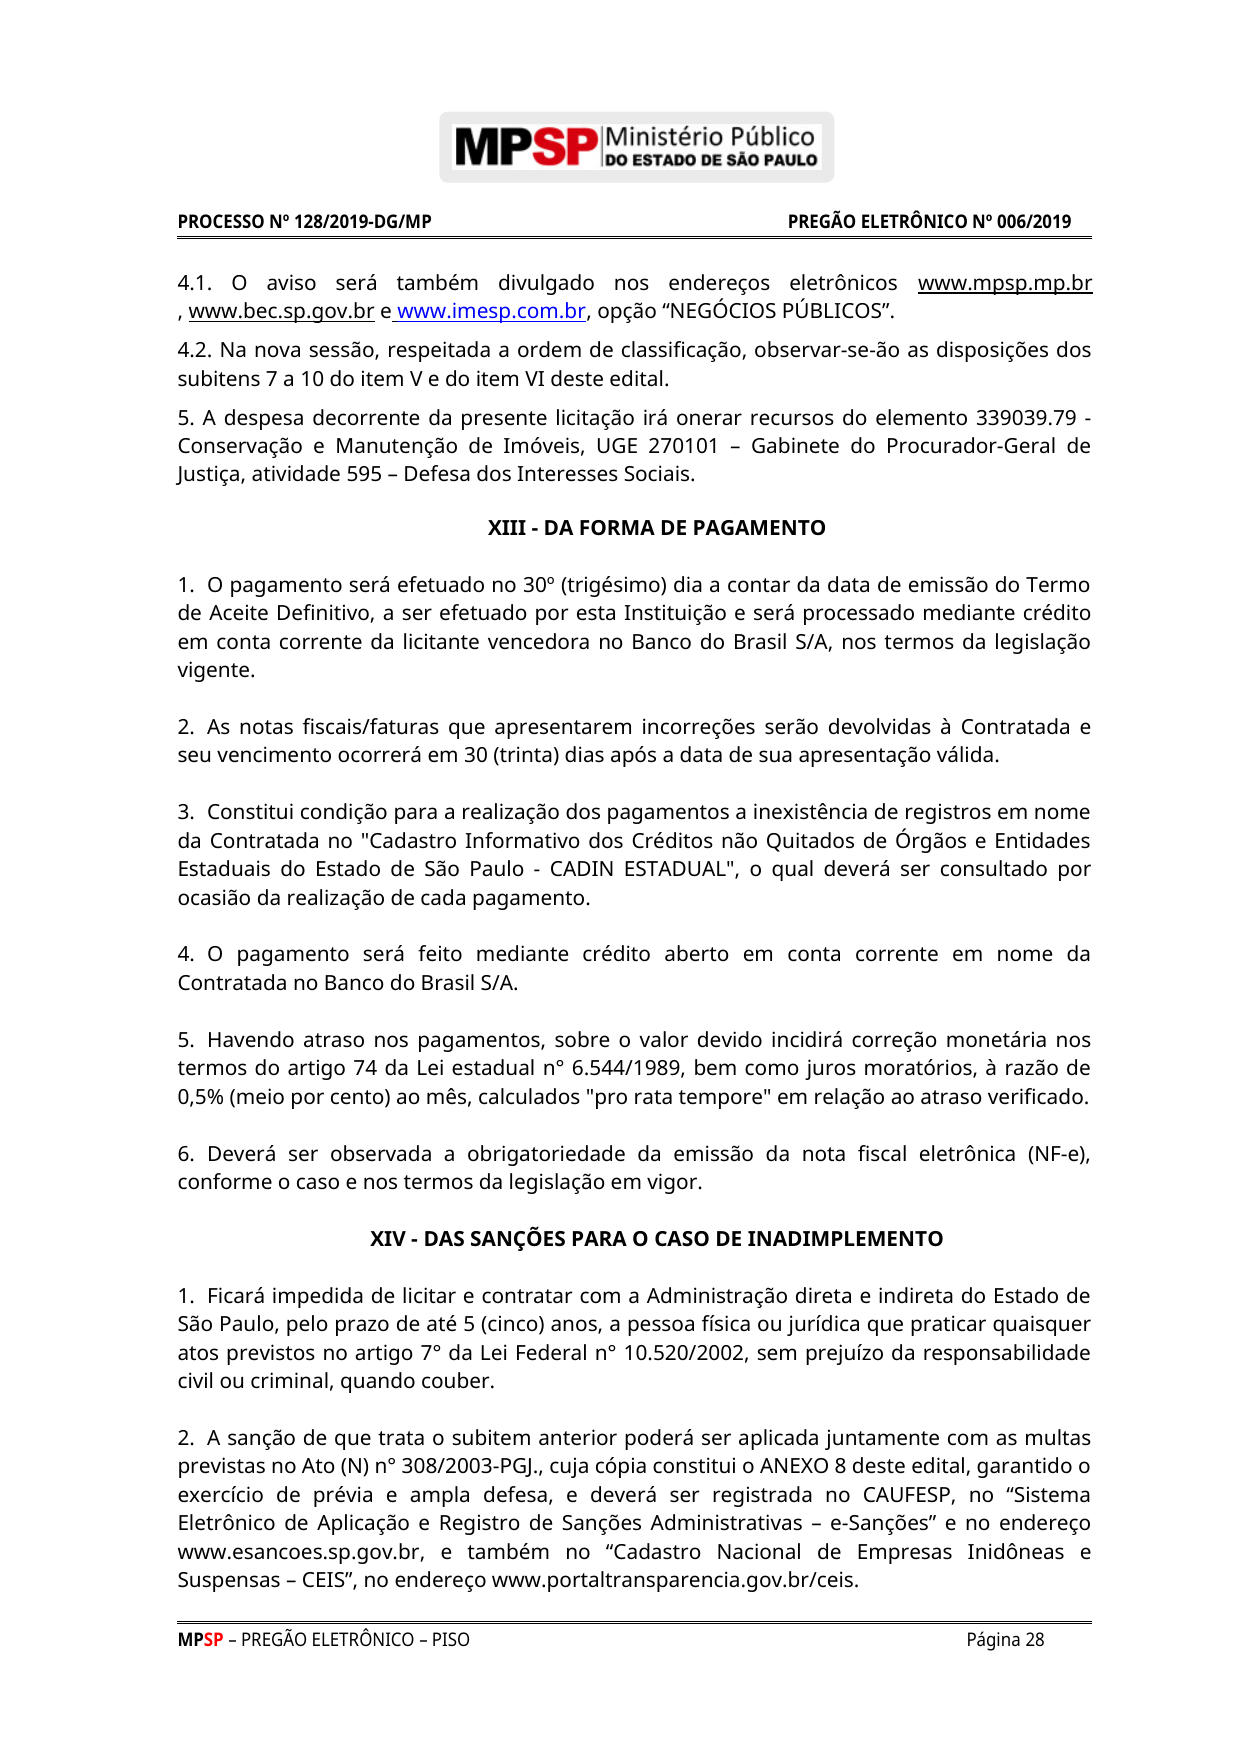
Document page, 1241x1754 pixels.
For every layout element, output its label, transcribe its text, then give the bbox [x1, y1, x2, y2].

picture [452, 125, 821, 170]
text 5. A despesa decorrente da presente licitação irá onerar recursos do elemento 339039.79 -Conservação e Manutenção de Imóveis, UGE 270101 – Gabinete do Procurador-Geral de Justiça, atividade 595 – Defesa dos Interesses Sociais. [177, 403, 1092, 488]
text 4.2. Na nova sessão, respeitada a ordem de classificação, observar-se-ão as disposições dos subitens 7 a 10 do item V e do item VI deste edital. [177, 335, 1092, 392]
text 2. As notas fiscais/faturas que apresentarem incorreções serão devolvidas à Contratada e seu vencimento ocorrerá em 30 (trinta) dias após a data de sua apresentação válida. [177, 712, 1092, 769]
text XIII - DA FORMA DE PAGAMENTO [177, 513, 1092, 541]
text XIV - DAS SANÇÕES PARA O CASO DE INADIMPLEMENTO [177, 1224, 1092, 1252]
text 4.1. O aviso será também divulgado nos endereços eletrônicos www.mpsp.mp.br , www.bec.sp.gov.br e www.imesp.com.br, opção “NEGÓCIOS PÚBLICOS”. [177, 268, 1092, 325]
text 5. Havendo atraso nos pagamentos, sobre o valor devido incidirá correção monetária nos termos do artigo 74 da Lei estadual n° 6.544/1989, bem como juros moratórios, à razão de 0,5% (meio por cento) ao mês, calculados "pro rata tempore" em relação ao atraso verificado. [177, 1025, 1092, 1110]
text 6. Deverá ser observada a obrigatoriedade da emissão da nota fiscal eletrônica (NF-e), conforme o caso e nos termos da legislação em vigor. [177, 1139, 1092, 1196]
text 1. Ficará impedida de licitar e contratar com a Administração direta e indireta do Estado de São Paulo, pelo prazo de até 5 (cinco) anos, a pessoa física ou jurídica que praticar quaisquer atos previstos no artigo 7° da Lei Federal n° 10.520/2002, sem prejuízo da responsabilidade civil ou criminal, quando couber. [177, 1281, 1092, 1394]
text 3. Constitui condição para a realização dos pagamentos a inexistência de registros em nome da Contratada no "Cadastro Informativo dos Créditos não Quitados de Órgãos e Entidades Estaduais do Estado de São Paulo - CADIN ESTADUAL", o qual deverá ser consultado por ocasião da realização de cada pagamento. [177, 797, 1092, 911]
text 1. O pagamento será efetuado no 30º (trigésimo) dia a contar da data de emissão do Termo de Aceite Definitivo, a ser efetuado por esta Instituição e será processado mediante crédito em conta corrente da licitante vencedora no Banco do Brasil S/A, nos termos da legislação vigente. [177, 570, 1092, 684]
text 4. O pagamento será feito mediante crédito aberto em conta corrente em nome da Contratada no Banco do Brasil S/A. [177, 939, 1092, 996]
text 2. A sanção de que trata o subitem anterior poderá ser aplicada juntamente com as multas previstas no Ato (N) n° 308/2003-PGJ., cuja cópia constitui o ANEXO 8 deste edital, garantido o exercício de prévia e ampla defesa, e deverá ser registrada no CAUFESP, no “Sistema Eletrônico de Aplicação e Registro de Sanções Administrativas – e-Sanções” e no endereço www.esancoes.sp.gov.br, e também no “Cadastro Nacional de Empresas Inidôneas e Suspensas – CEIS”, no endereço www.portaltransparencia.gov.br/ceis. [177, 1423, 1092, 1594]
